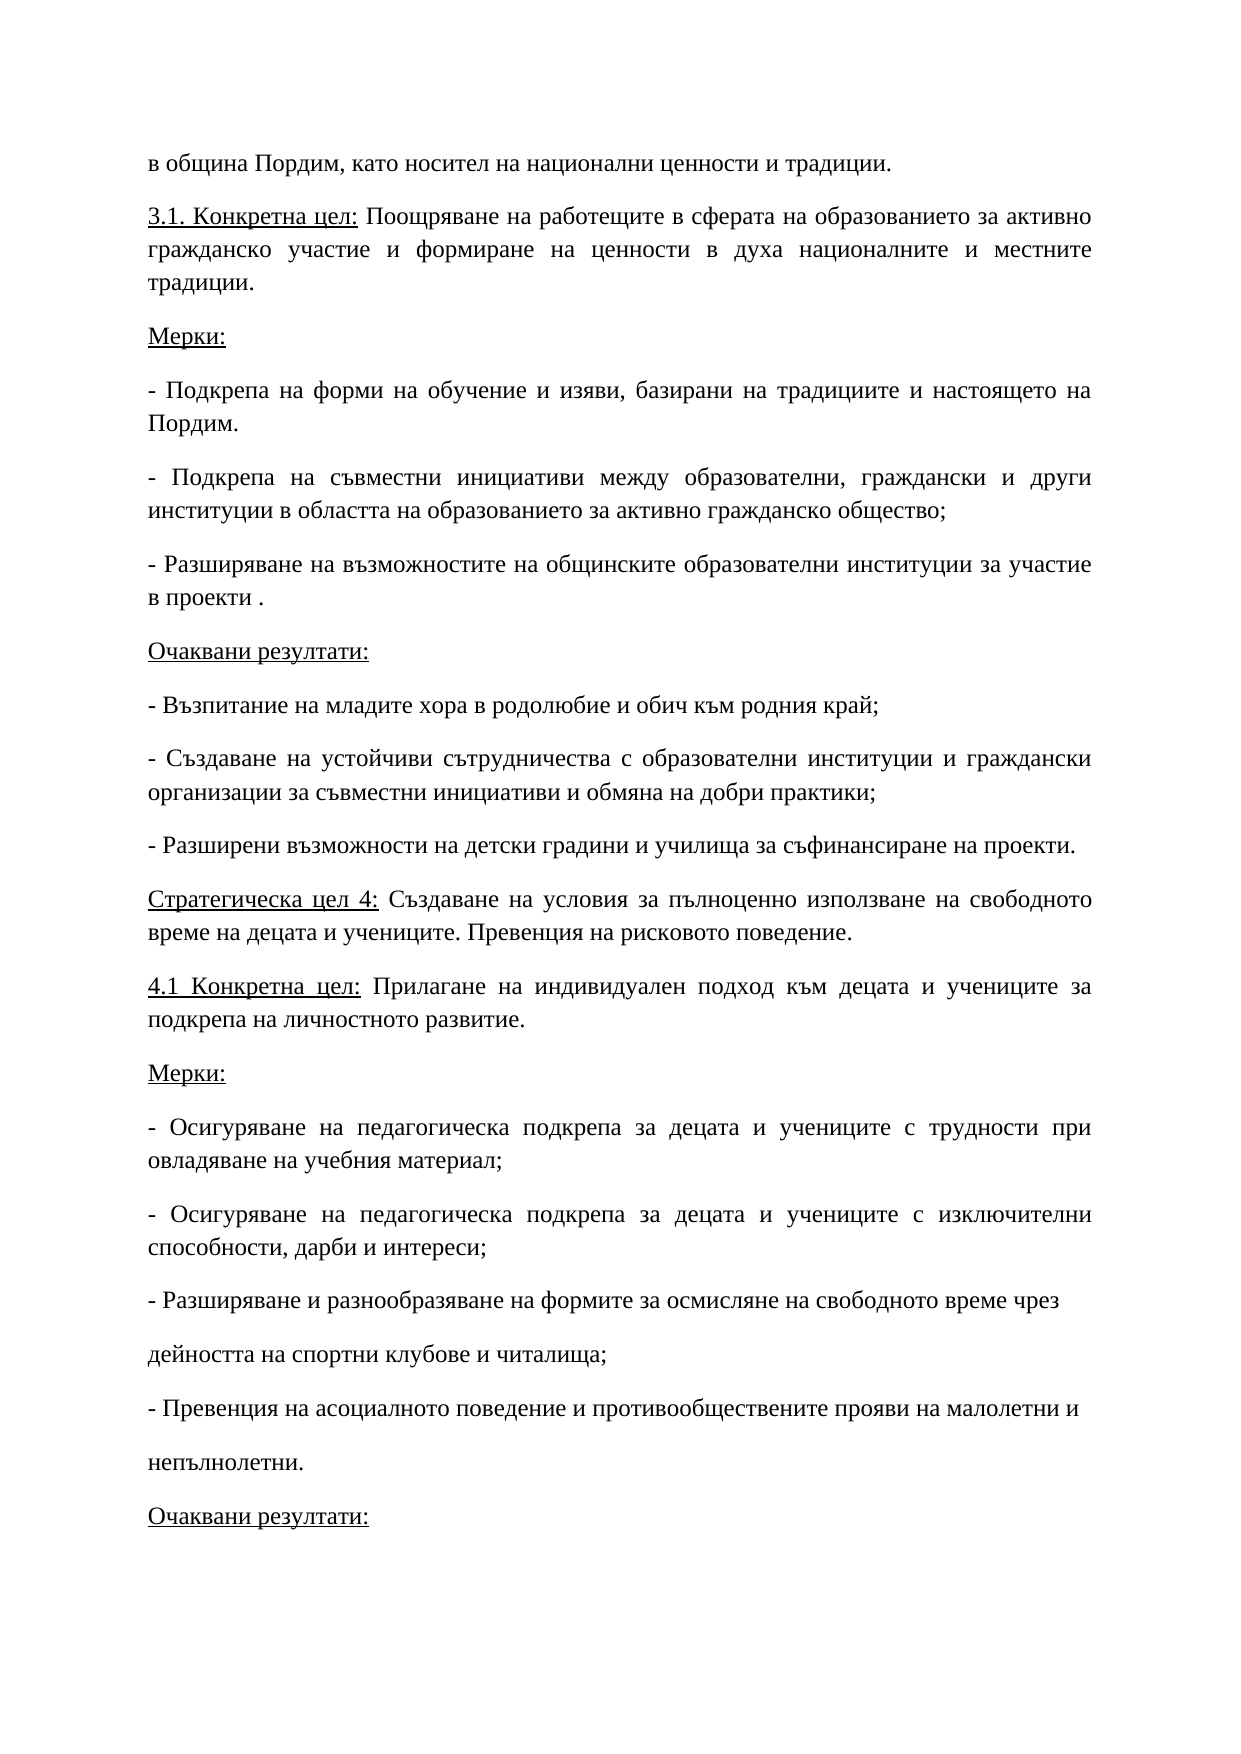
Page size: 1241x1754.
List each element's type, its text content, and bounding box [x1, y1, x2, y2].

text - Осигуряване на педагогическа подкрепа за децата и учениците с изключителни способности, дарби и интереси; [148, 1199, 1093, 1261]
text Очаквани резултати: [148, 1501, 1093, 1530]
text Очаквани резултати: [148, 636, 1093, 664]
text Стратегическа цел 4: Създаване на условия за пълноценно използване на свободното време на децата и учениците. Превенция на рисковото поведение. [148, 884, 1093, 946]
text - Разширени възможности на детски градини и училища за съфинансиране на проекти. [148, 830, 1093, 859]
text - Превенция на асоциалното поведение и противообществените прояви на малолетни и [148, 1393, 1093, 1422]
text - Разширяване и разнообразяване на формите за осмисляне на свободното време чрез [148, 1286, 1093, 1314]
text дейността на спортни клубове и читалища; [148, 1339, 1093, 1368]
text - Създаване на устойчиви сътрудничества с образователни институции и граждански организации за съвместни инициативи и обмяна на добри практики; [148, 743, 1093, 805]
text 4.1 Конкретна цел: Прилагане на индивидуален подход към децата и учениците за подкрепа на личностното развитие. [148, 971, 1093, 1033]
text - Разширяване на възможностите на общинските образователни институции за участие в проекти . [148, 549, 1093, 611]
text - Подкрепа на съвместни инициативи между образователни, граждански и други институции в областта на образованието за активно гражданско общество; [148, 462, 1093, 524]
text - Осигуряване на педагогическа подкрепа за децата и учениците с трудности при овладяване на учебния материал; [148, 1112, 1093, 1174]
text непълнолетни. [148, 1447, 1093, 1476]
text Мерки: [148, 321, 1093, 350]
text 3.1. Конкретна цел: Поощряване на работещите в сферата на образованието за активно гражданско участие и формиране на ценности в духа националните и местните традиции. [148, 201, 1093, 296]
text - Възпитание на младите хора в родолюбие и обич към родния край; [148, 690, 1093, 718]
text в община Пордим, като носител на национални ценности и традиции. [148, 148, 1093, 176]
text Мерки: [148, 1058, 1093, 1087]
text - Подкрепа на форми на обучение и изяви, базирани на традициите и настоящето на Пордим. [148, 375, 1093, 437]
